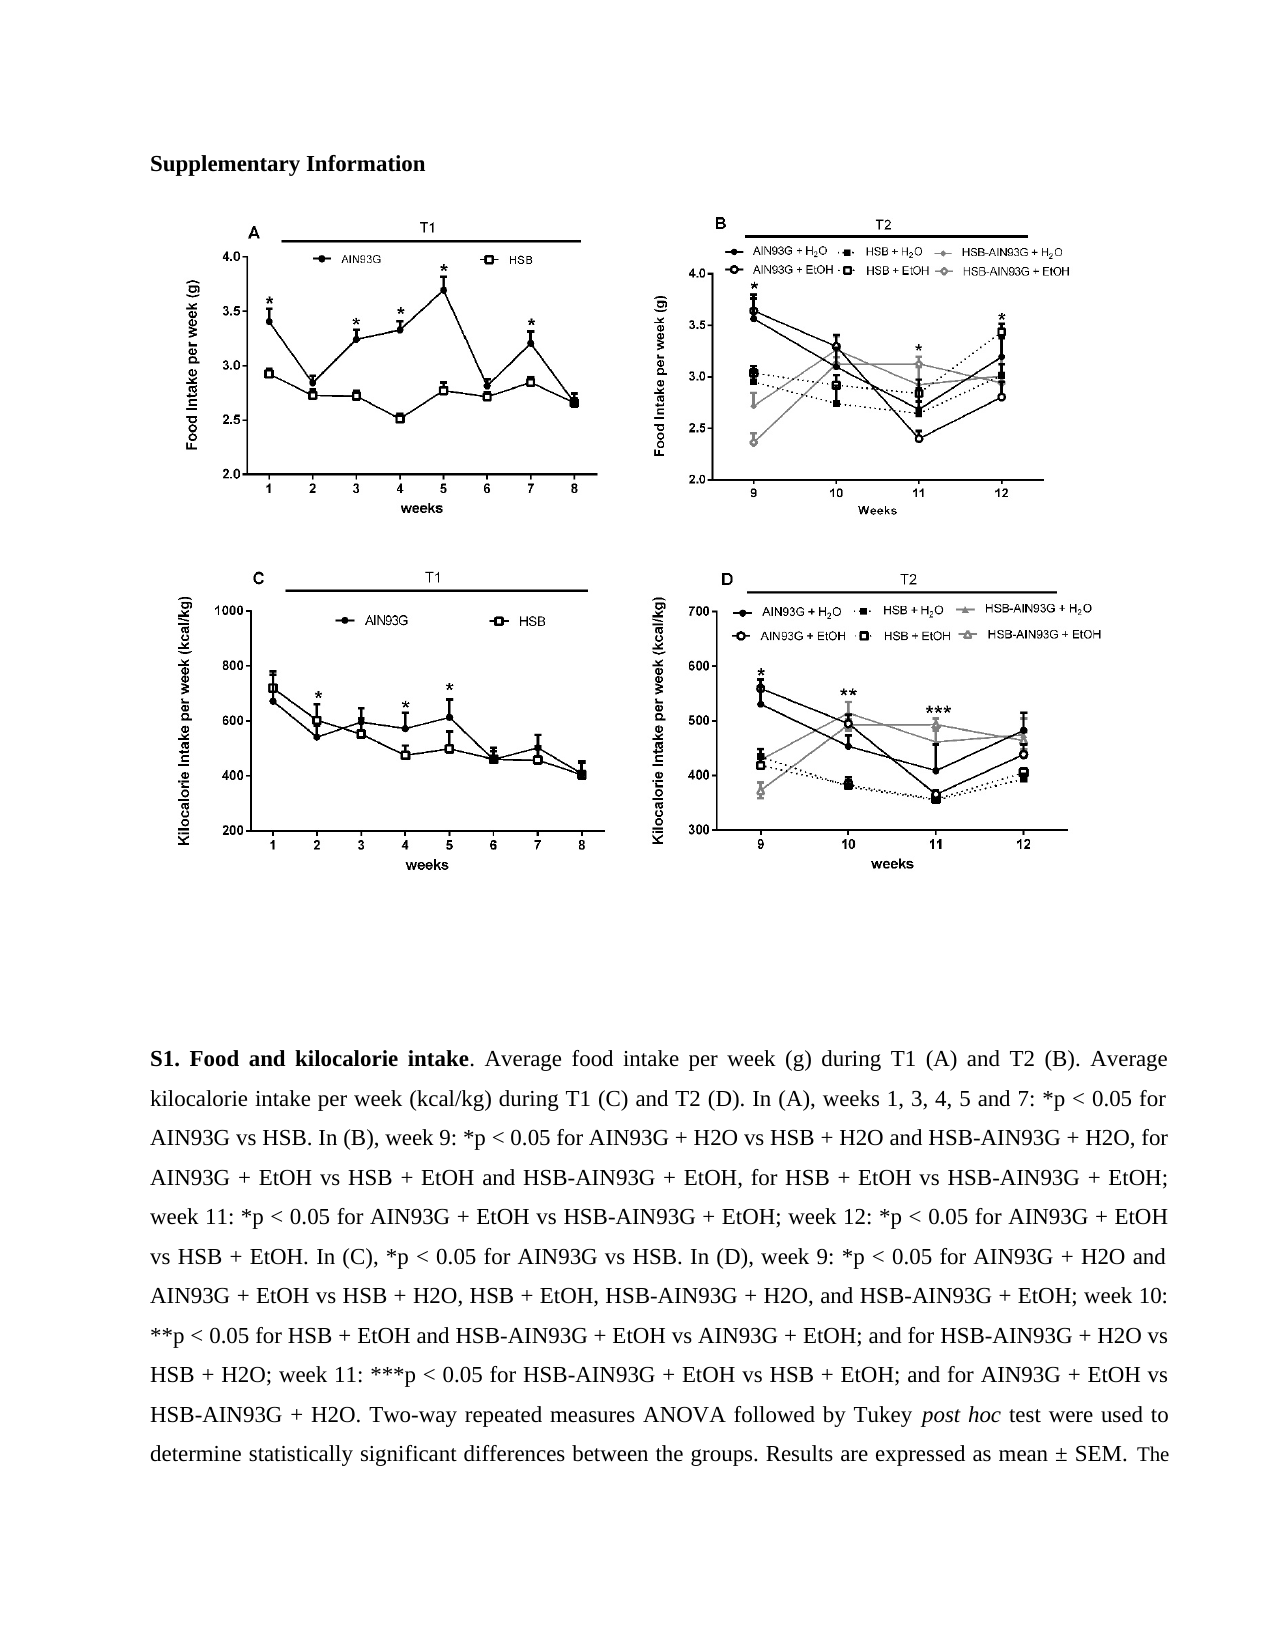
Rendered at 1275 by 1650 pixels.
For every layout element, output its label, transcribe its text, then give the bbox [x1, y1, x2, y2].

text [150, 1046, 1169, 1467]
text Supplementary Information [150, 150, 1169, 176]
picture [150, 189, 1125, 914]
